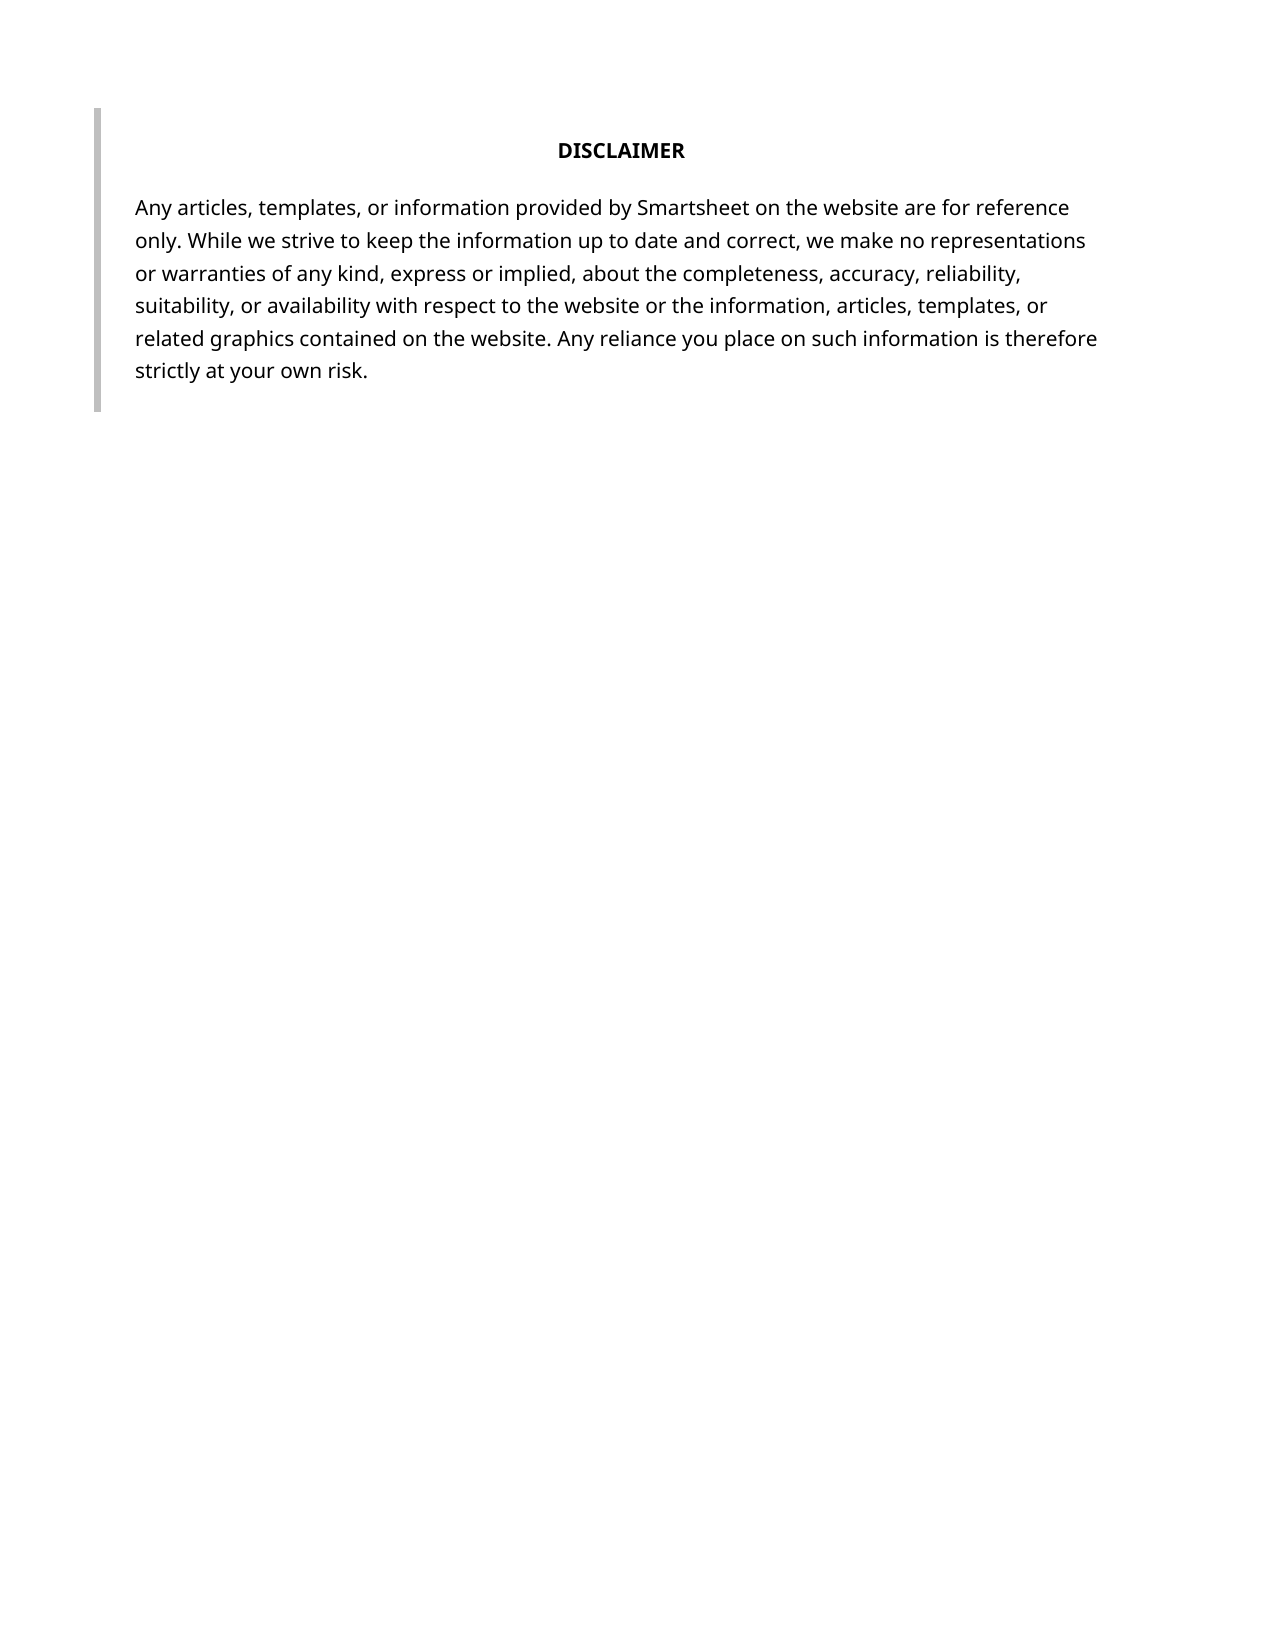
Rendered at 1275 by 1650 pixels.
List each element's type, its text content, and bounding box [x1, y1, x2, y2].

table_header DISCLAIMER Any articles, templates, or information provided by Smartsheet on the website are for reference only. While we strive to keep the information up to date and correct, we make no representations or warranties of any kind, express or implied, about the completeness, accuracy, reliability, suitability, or availability with respect to the website or the information, articles, templates, or related graphics contained on the website. Any reliance you place on such information is therefore strictly at your own risk. [101, 108, 1119, 412]
